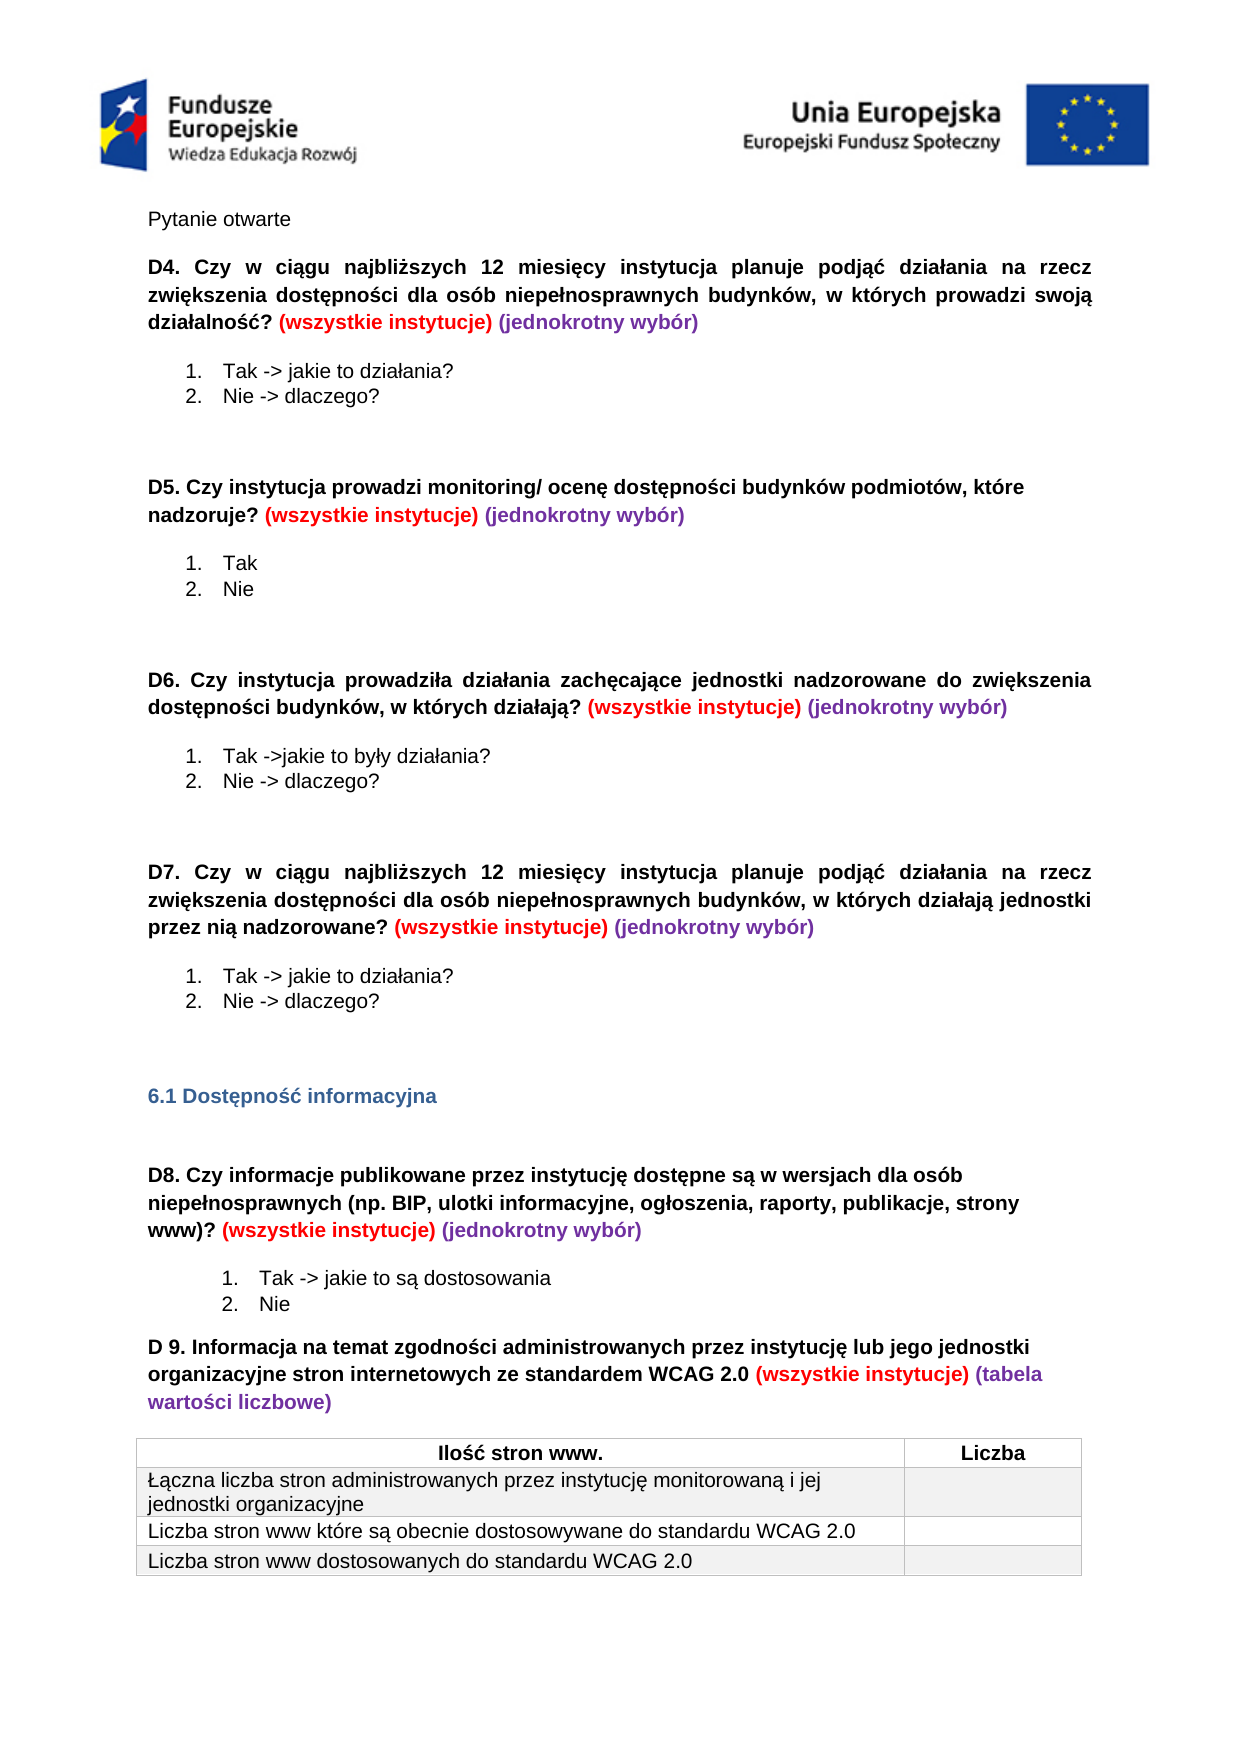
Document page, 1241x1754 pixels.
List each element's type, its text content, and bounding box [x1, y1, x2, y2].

list Nie -> dlaczego? [185, 769, 1092, 793]
list Tak -> jakie to są dostosowania [221, 1266, 1092, 1290]
text D8. Czy informacje publikowane przez instytucję dostępne są w wersjach dla osób niepełnosprawnych (np. BIP, ulotki informacyjne, ogłoszenia, raporty, publikacje, strony www)? (wszystkie instytucje) (jednokrotny wybór) [148, 1163, 1092, 1242]
list Tak ->jakie to były działania? [185, 743, 1092, 767]
list Nie [185, 577, 1092, 601]
picture [716, 56, 1175, 193]
text D5. Czy instytucja prowadzi monitoring/ ocenę dostępności budynków podmiotów, które nadzoruje? (wszystkie instytucje) (jednokrotny wybór) [148, 475, 1092, 527]
table_cell Łączna liczba stron administrowanych przez instytucję monitorowaną i jej jednostki organizacyjne [137, 1468, 904, 1516]
table_cell [905, 1546, 1081, 1574]
list Nie -> dlaczego? [185, 989, 1092, 1013]
list Nie -> dlaczego? [185, 384, 1092, 408]
table_header Liczba [905, 1439, 1081, 1467]
text Pytanie otwarte [148, 207, 1092, 231]
table_cell Liczba stron www które są obecnie dostosowywane do standardu WCAG 2.0 [137, 1517, 904, 1545]
text D6. Czy instytucja prowadziła działania zachęcające jednostki nadzorowane do zwiększenia dostępności budynków, w których działają? (wszystkie instytucje) (jednokrotny wybór) [148, 668, 1092, 719]
text D7. Czy w ciągu najbliższych 12 miesięcy instytucja planuje podjąć działania na rzecz zwiększenia dostępności dla osób niepełnosprawnych budynków, w których działają jednostki przez nią nadzorowane? (wszystkie instytucje) (jednokrotny wybór) [148, 860, 1092, 939]
list Tak -> jakie to działania? [185, 963, 1092, 987]
list Nie [221, 1292, 1092, 1316]
text D4. Czy w ciągu najbliższych 12 miesięcy instytucja planuje podjąć działania na rzecz zwiększenia dostępności dla osób niepełnosprawnych budynków, w których prowadzi swoją działalność? (wszystkie instytucje) (jednokrotny wybór) [148, 255, 1092, 334]
text D 9. Informacja na temat zgodności administrowanych przez instytucję lub jego jednostki organizacyjne stron internetowych ze standardem WCAG 2.0 (wszystkie instytucje) (tabela wartości liczbowe) [148, 1334, 1092, 1413]
picture [78, 56, 379, 194]
list Tak [185, 551, 1092, 575]
subtitle 6.1 Dostępność informacyjna [148, 1084, 1092, 1108]
table_cell [905, 1517, 1081, 1545]
list Tak -> jakie to działania? [185, 358, 1092, 382]
table_cell Liczba stron www dostosowanych do standardu WCAG 2.0 [137, 1546, 904, 1574]
table_cell [905, 1468, 1081, 1516]
table_header Ilość stron www. [137, 1439, 904, 1467]
